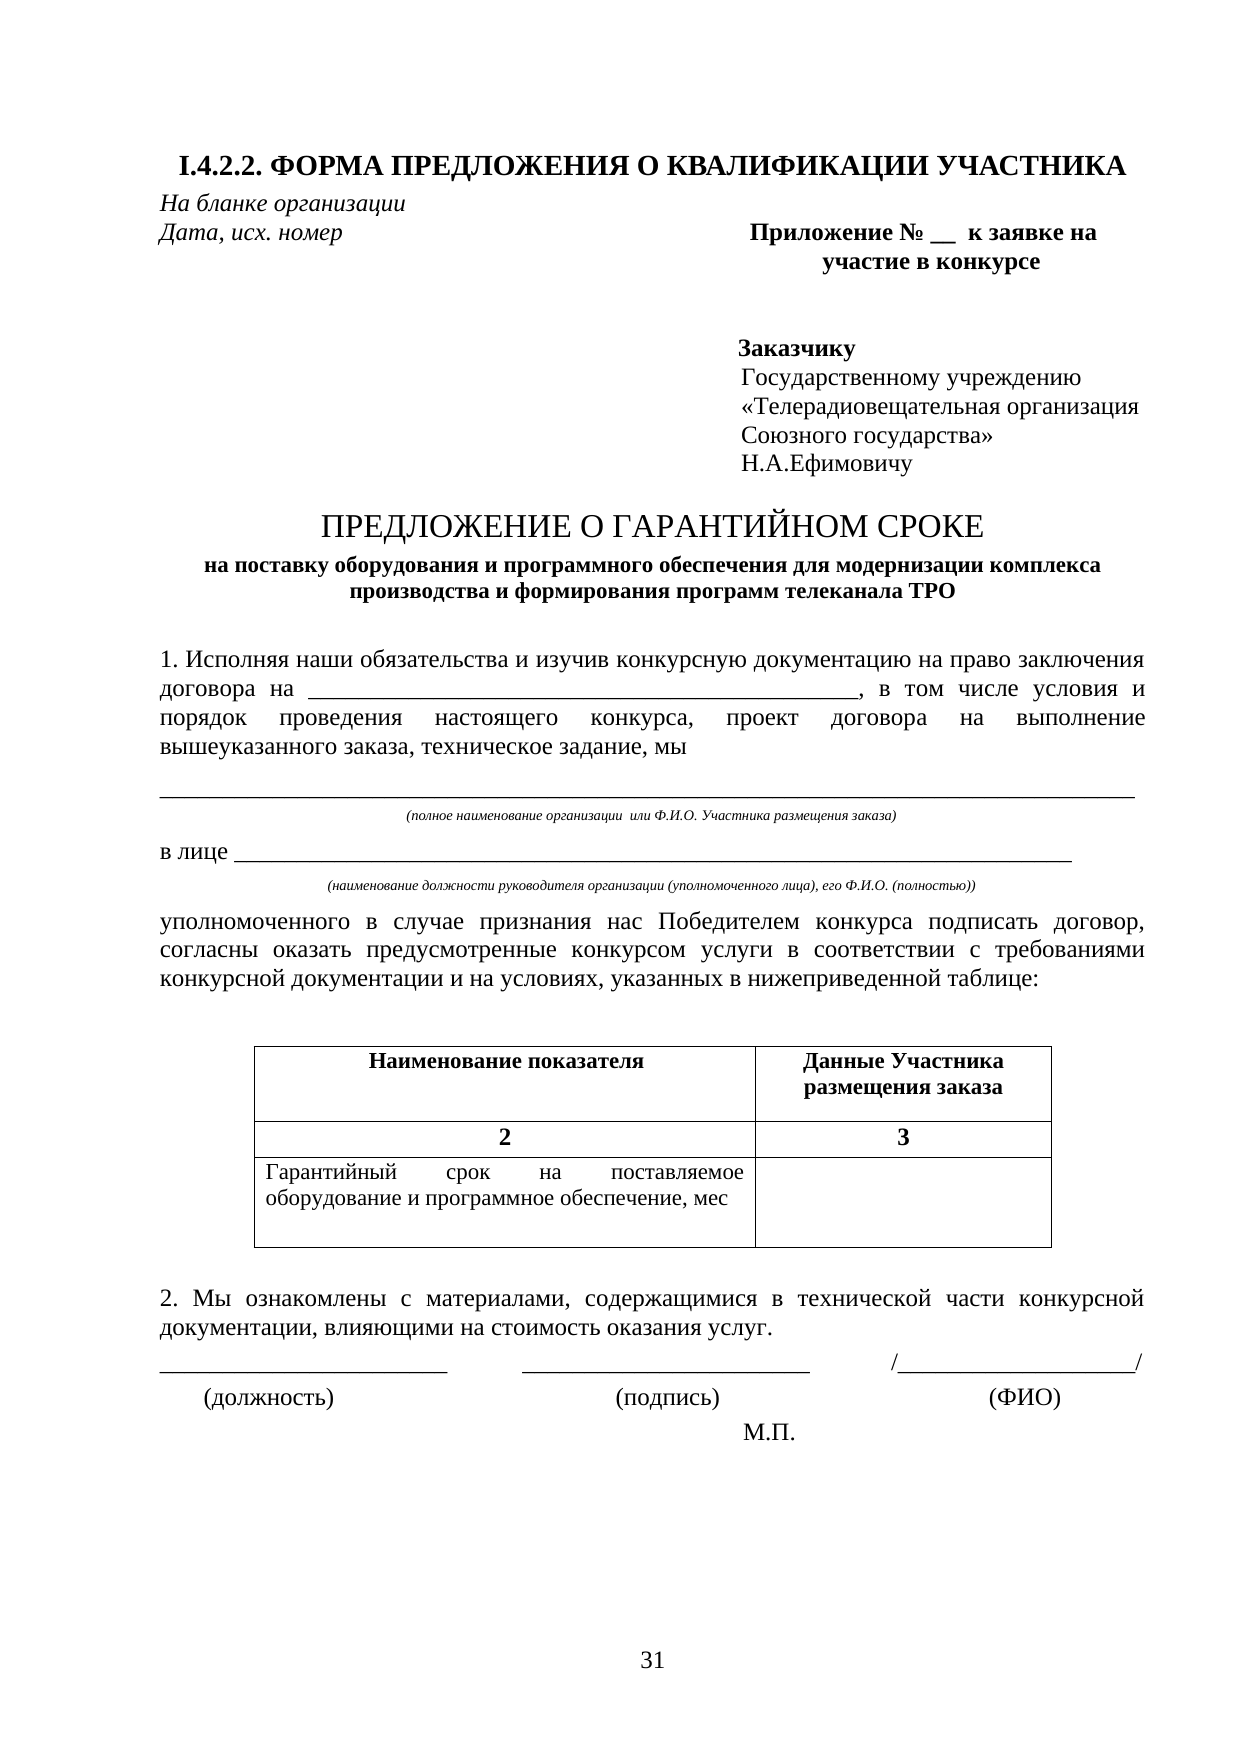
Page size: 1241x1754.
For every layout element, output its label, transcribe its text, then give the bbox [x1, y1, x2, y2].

text уполномоченного в случае признания нас Победителем конкурса подписать договор, согласны оказать предусмотренные конкурсом услуги в соответствии с требованиями конкурсной документации и на условиях, указанных в нижеприведенной таблице: [159, 906, 1146, 992]
text (полное наименование организации или Ф.И.О. Участника размещения заказа) [159, 807, 1146, 836]
text (наименование должности руководителя организации (уполномоченного лица), его Ф.И.О. (полностью)) [159, 877, 1146, 906]
text Государственному учреждению [741, 362, 1146, 391]
text 2. Мы ознакомлены с материалами, содержащимися в технической части конкурсной документации, влияющими на стоимость оказания услуг. [159, 1283, 1146, 1341]
table_cell Гарантийный срок на поставляемое оборудование и программное обеспечение, мес [255, 1158, 755, 1247]
text ______________________________________________________________________________ [159, 772, 1146, 801]
table_cell 3 [756, 1122, 1051, 1157]
table_cell 2 [255, 1122, 755, 1157]
table_cell [756, 1158, 1051, 1247]
text Дата, исх. номер Приложение № __ к заявке на [159, 217, 1146, 246]
text Н.А.Ефимовичу [741, 448, 1146, 477]
text Союзного государства» [741, 420, 1146, 448]
text в лице ___________________________________________________________________ [159, 836, 1146, 864]
text На бланке организации [159, 188, 1146, 217]
text _______________________ _______________________ /___________________/ [159, 1347, 1146, 1376]
text 1. Исполняя наши обязательства и изучив конкурсную документацию на право заключения договора на ____________________________________________, в том числе условия и порядок проведения настоящего конкурса, проект договора на выполнение вышеуказанного заказа, техническое задание, мы [159, 644, 1146, 759]
text ПРЕДЛОЖЕНИЕ О ГАРАНТИЙНОМ СРОКЕ [159, 506, 1146, 544]
table_header Наименование показателя [255, 1047, 755, 1121]
text на поставку оборудования и программного обеспечения для модернизации комплекса производства и формирования программ телеканала ТРО [159, 551, 1146, 603]
text участие в конкурсе [759, 246, 1146, 274]
text М.П. [159, 1417, 1146, 1446]
text (должность) (подпись) (ФИО) [159, 1382, 1146, 1411]
text «Телерадиовещательная организация [741, 391, 1146, 420]
text Заказчику [159, 333, 1146, 362]
subtitle I.4.2.2. ФОРМА ПРЕДЛОЖЕНИЯ О КВАЛИФИКАЦИИ УЧАСТНИКА [159, 148, 1146, 182]
table_header Данные Участника размещения заказа [756, 1047, 1051, 1121]
